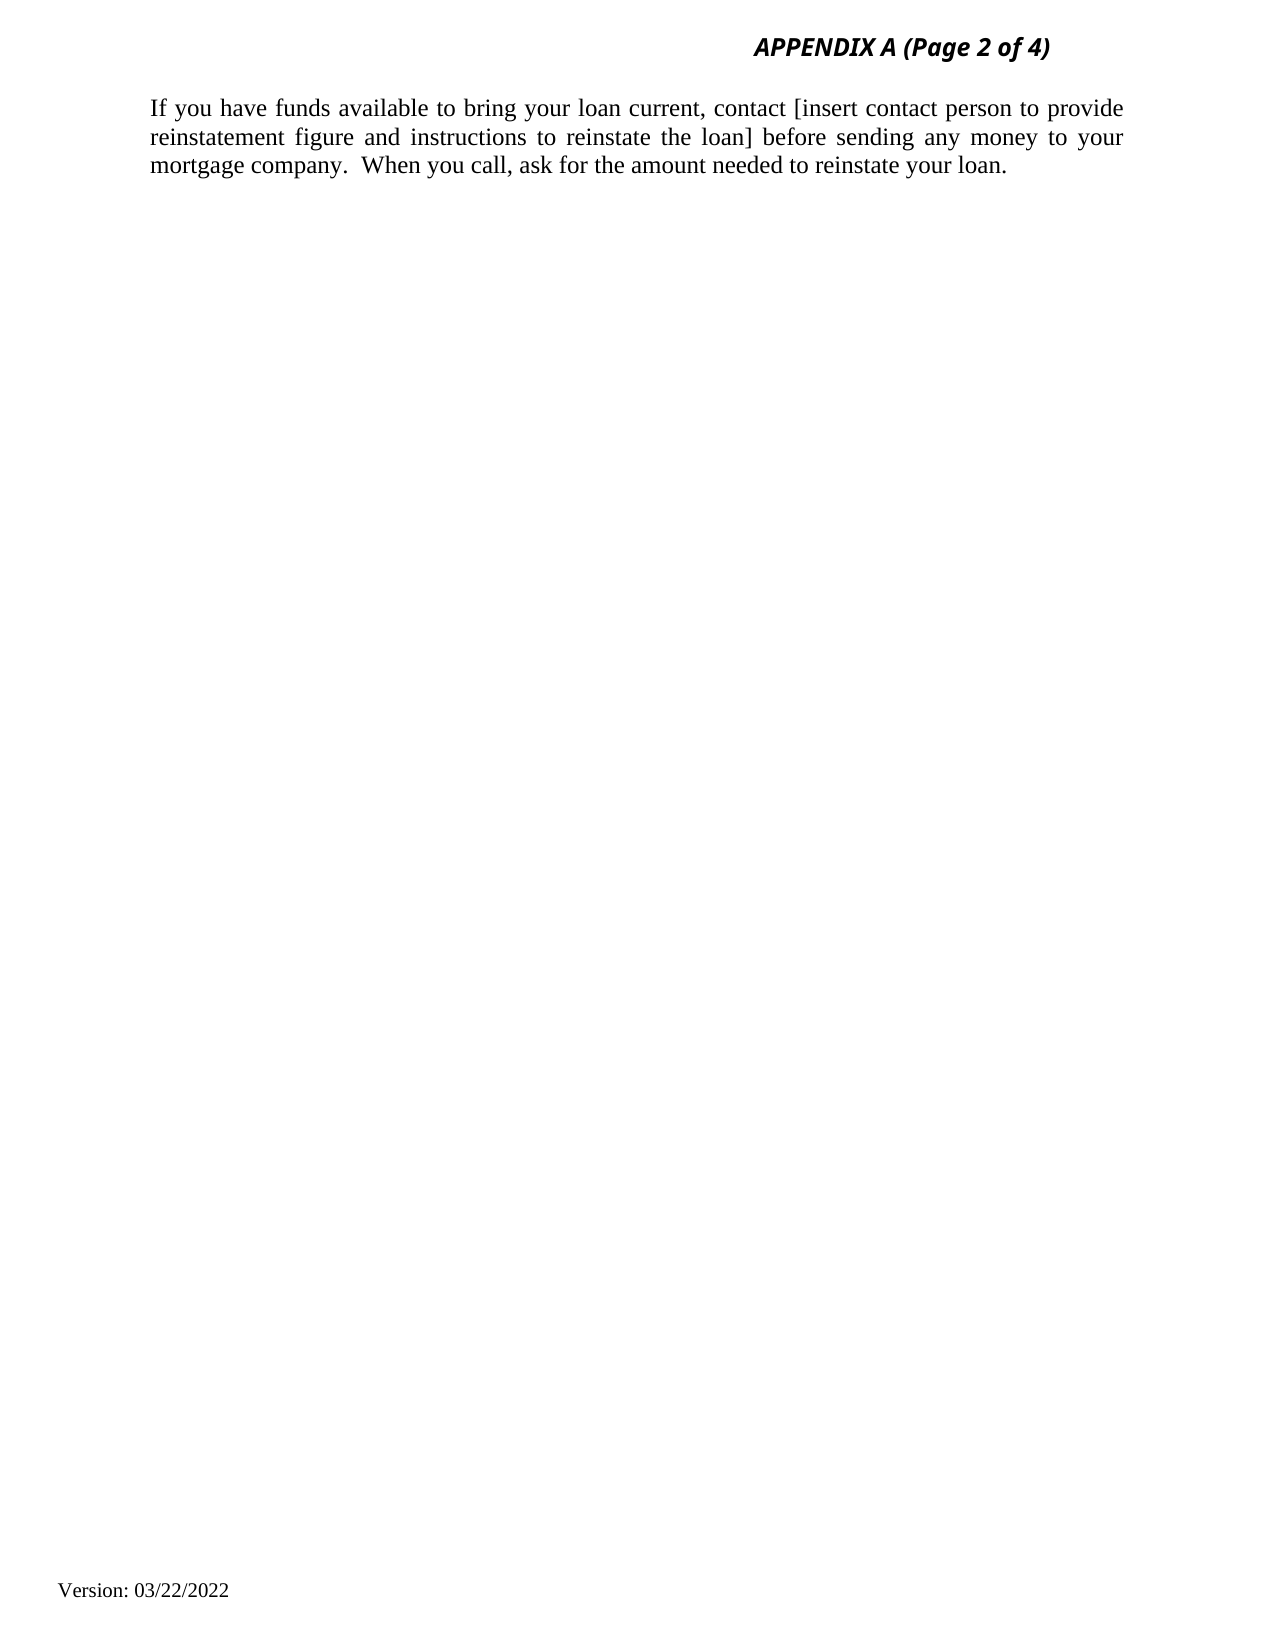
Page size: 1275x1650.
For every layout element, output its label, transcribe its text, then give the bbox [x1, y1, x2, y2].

text If you have funds available to bring your loan current, contact [insert contact person to provide reinstatement figure and instructions to reinstate the loan] before sending any money to your mortgage company. When you call, ask for the amount needed to reinstate your loan. [150, 93, 1125, 179]
